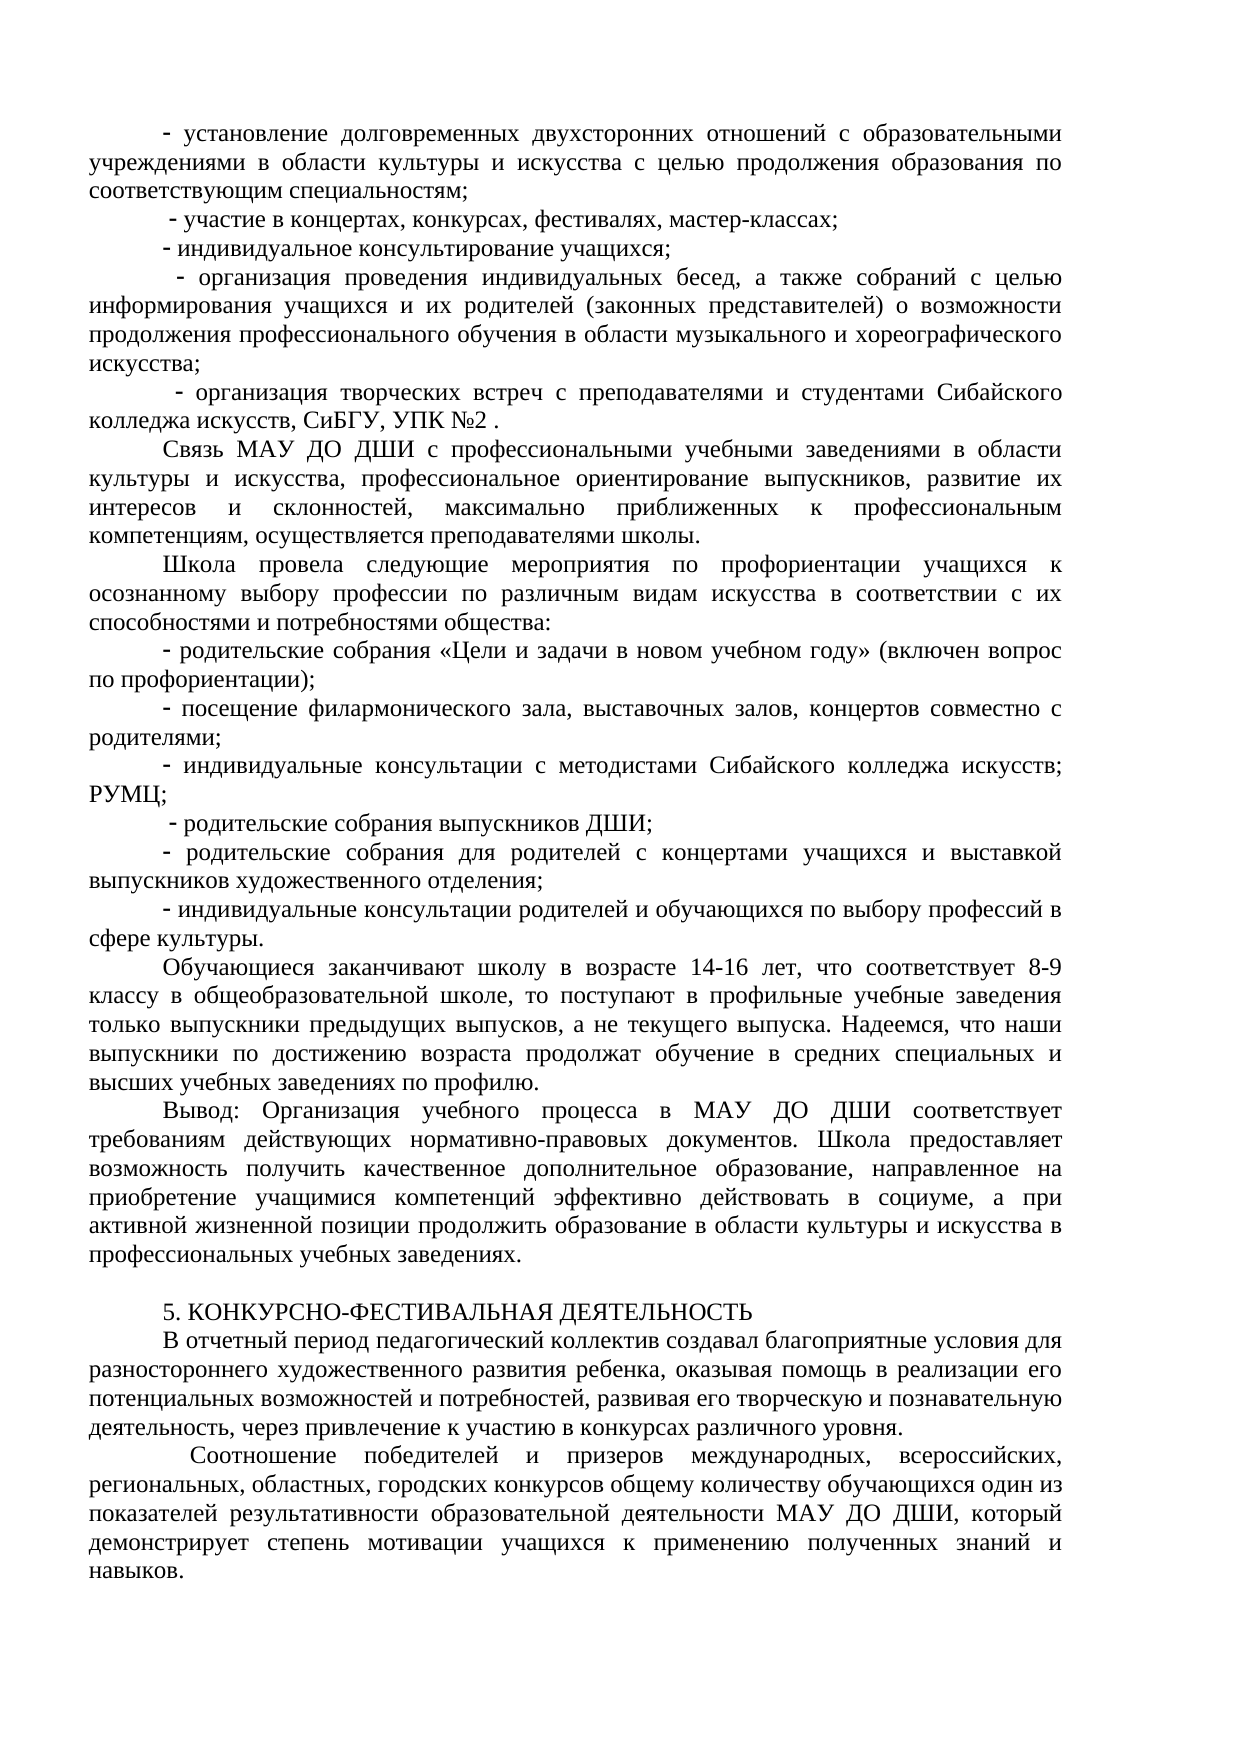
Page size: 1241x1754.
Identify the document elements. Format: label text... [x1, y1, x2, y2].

text индивидуальные консультации с методистами Сибайского колледжа искусств; РУМЦ; [88, 751, 1063, 808]
text Связь МАУ ДО ДШИ с профессиональными учебными заведениями в области культуры и искусства, профессиональное ориентирование выпускников, развитие их интересов и склонностей, максимально приближенных к профессиональным компетенциям, осуществляется преподавателями школы. [88, 434, 1063, 549]
text родительские собрания выпускников ДШИ; [88, 808, 1063, 837]
text участие в концертах, конкурсах, фестивалях, мастер-классах; [88, 204, 1063, 233]
text Обучающиеся заканчивают школу в возрасте 14-16 лет, что соответствует 8-9 классу в общеобразовательной школе, то поступают в профильные учебные заведения только выпускники предыдущих выпусков, а не текущего выпуска. Надеемся, что наши выпускники по достижению возраста продолжат обучение в средних специальных и высших учебных заведениях по профилю. [88, 952, 1063, 1096]
text родительские собрания для родителей с концертами учащихся и выставкой выпускников художественного отделения; [88, 837, 1063, 894]
text Соотношение победителей и призеров международных, всероссийских, региональных, областных, городских конкурсов общему количеству обучающихся один из показателей результативности образовательной деятельности МАУ ДО ДШИ, который демонстрирует степень мотивации учащихся к применению полученных знаний и навыков. [88, 1441, 1063, 1584]
text индивидуальные консультации родителей и обучающихся по выбору профессий в сфере культуры. [88, 894, 1063, 952]
text родительские собрания «Цели и задачи в новом учебном году» (включен вопрос по профориентации); [88, 636, 1063, 693]
text индивидуальное консультирование учащихся; [88, 233, 1063, 262]
text В отчетный период педагогический коллектив создавал благоприятные условия для разностороннего художественного развития ребенка, оказывая помощь в реализации его потенциальных возможностей и потребностей, развивая его творческую и познавательную деятельность, через привлечение к участию в конкурсах различного уровня. [88, 1326, 1063, 1441]
text организация проведения индивидуальных бесед, а также собраний с целью информирования учащихся и их родителей (законных представителей) о возможности продолжения профессионального обучения в области музыкального и хореографического искусства; [88, 262, 1063, 377]
text посещение филармонического зала, выставочных залов, концертов совместно с родителями; [88, 693, 1063, 751]
text Вывод: Организация учебного процесса в МАУ ДО ДШИ соответствует требованиям действующих нормативно-правовых документов. Школа предоставляет возможность получить качественное дополнительное образование, направленное на приобретение учащимися компетенций эффективно действовать в социуме, а при активной жизненной позиции продолжить образование в области культуры и искусства в профессиональных учебных заведениях. [88, 1096, 1063, 1268]
text 5. КОНКУРСНО-ФЕСТИВАЛЬНАЯ ДЕЯТЕЛЬНОСТЬ [88, 1297, 1063, 1326]
text организация творческих встреч с преподавателями и студентами Сибайского колледжа искусств, СиБГУ, УПК №2 . [88, 377, 1063, 434]
text Школа провела следующие мероприятия по профориентации учащихся к осознанному выбору профессии по различным видам искусства в соответствии с их способностями и потребностями общества: [88, 549, 1063, 636]
text установление долговременных двухсторонних отношений с образовательными учреждениями в области культуры и искусства с целью продолжения образования по соответствующим специальностям; [88, 118, 1063, 204]
